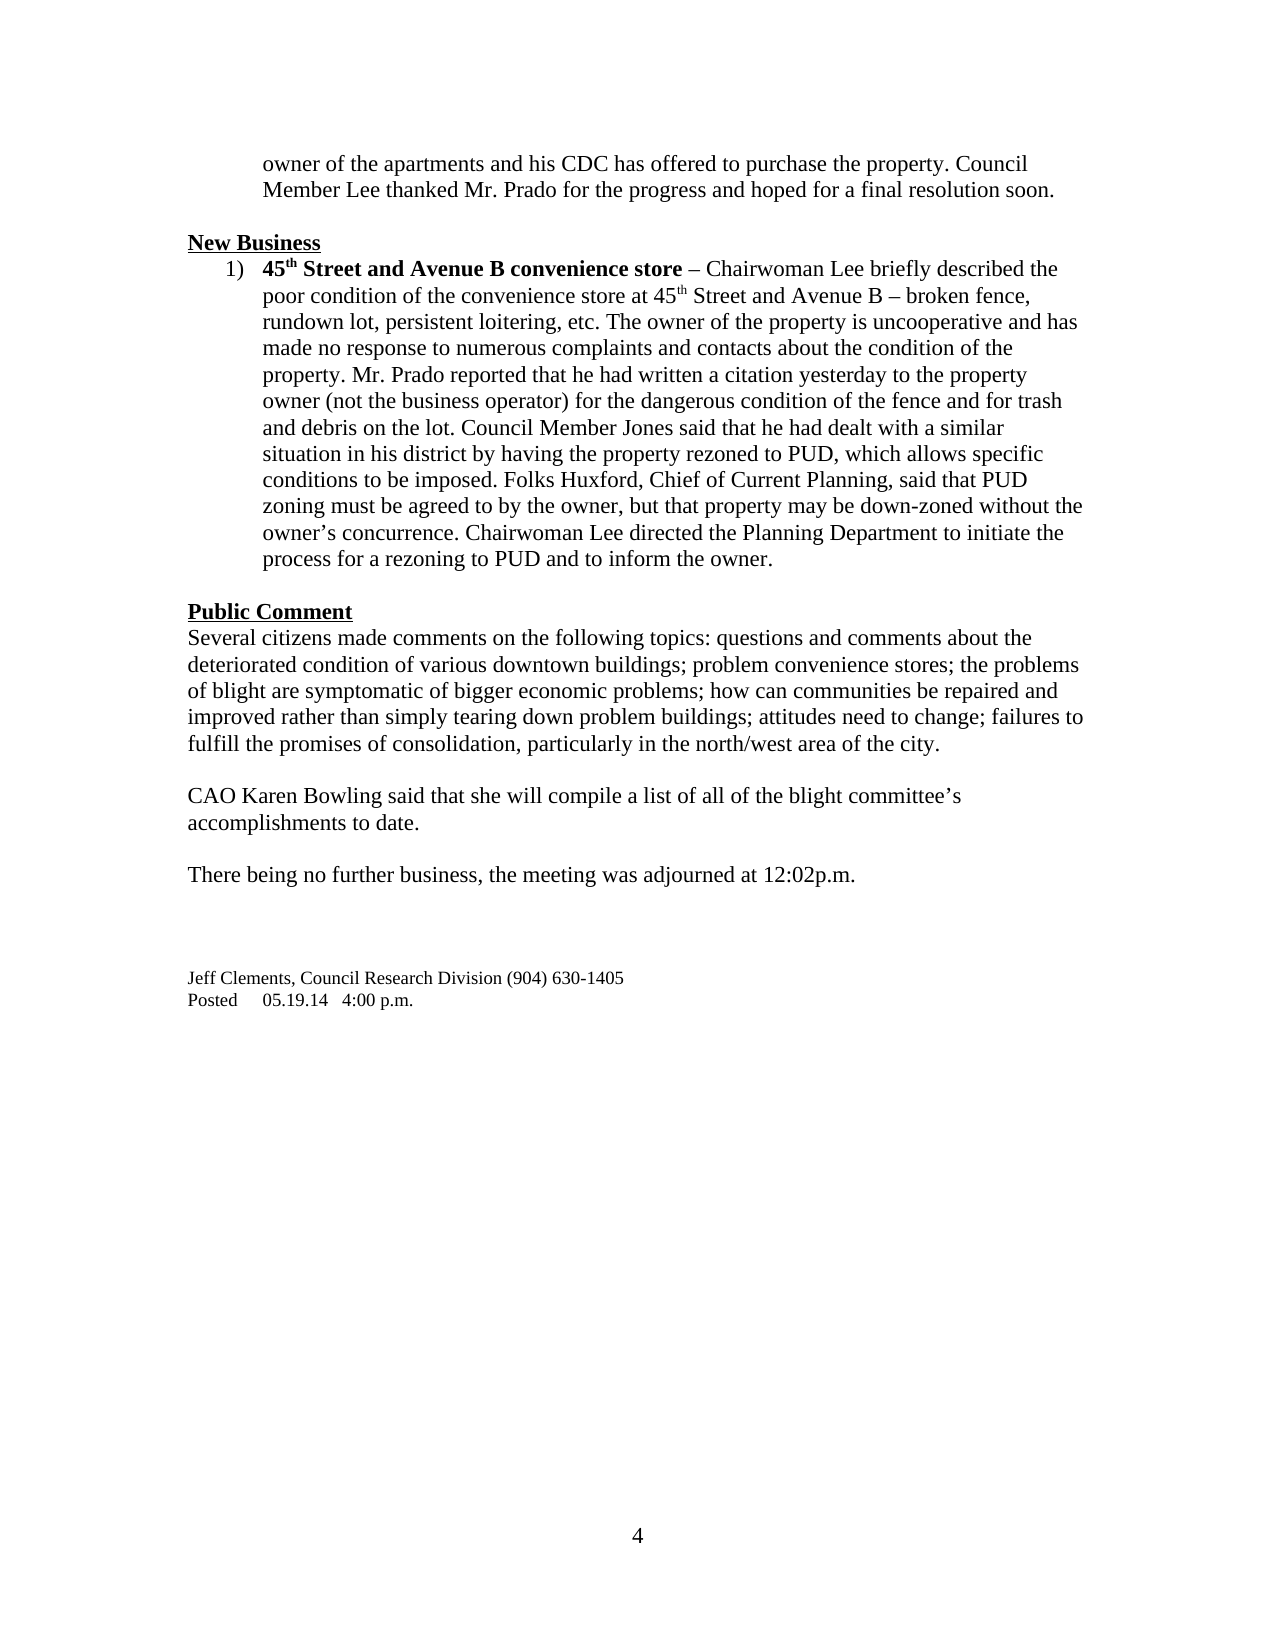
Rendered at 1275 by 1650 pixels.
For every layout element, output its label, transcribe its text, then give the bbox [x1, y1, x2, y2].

text Several citizens made comments on the following topics: questions and comments about the deteriorated condition of various downtown buildings; problem convenience stores; the problems of blight are symptomatic of bigger economic problems; how can communities be repaired and improved rather than simply tearing down problem buildings; attitudes need to change; failures to fulfill the promises of consolidation, particularly in the north/west area of the city. [187, 624, 1087, 756]
text Posted 05.19.14 4:00 p.m. [187, 988, 1087, 1010]
text There being no further business, the meeting was adjourned at 12:02p.m. [187, 862, 1087, 888]
text CAO Karen Bowling said that she will compile a list of all of the blight committee’s accomplishments to date. [187, 782, 1087, 835]
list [225, 150, 1087, 203]
list 45th Street and Avenue B convenience store – Chairwoman Lee briefly described the poor condition of the convenience store at 45th Street and Avenue B – broken fence, rundown lot, persistent loitering, etc. The owner of the property is uncooperative and has made no response to numerous complaints and contacts about the condition of the property. Mr. Prado reported that he had written a citation yesterday to the property owner (not the business operator) for the dangerous condition of the fence and for trash and debris on the lot. Council Member Jones said that he had dealt with a similar situation in his district by having the property rezoned to PUD, which allows specific conditions to be imposed. Folks Huxford, Chief of Current Planning, said that PUD zoning must be agreed to by the owner, but that property may be down-zoned without the owner’s concurrence. Chairwoman Lee directed the Planning Department to initiate the process for a rezoning to PUD and to inform the owner. [225, 255, 1087, 572]
text Jeff Clements, Council Research Division (904) 630-1405 [187, 967, 1087, 988]
text New Business [187, 229, 1087, 255]
text Public Comment [187, 598, 1087, 624]
